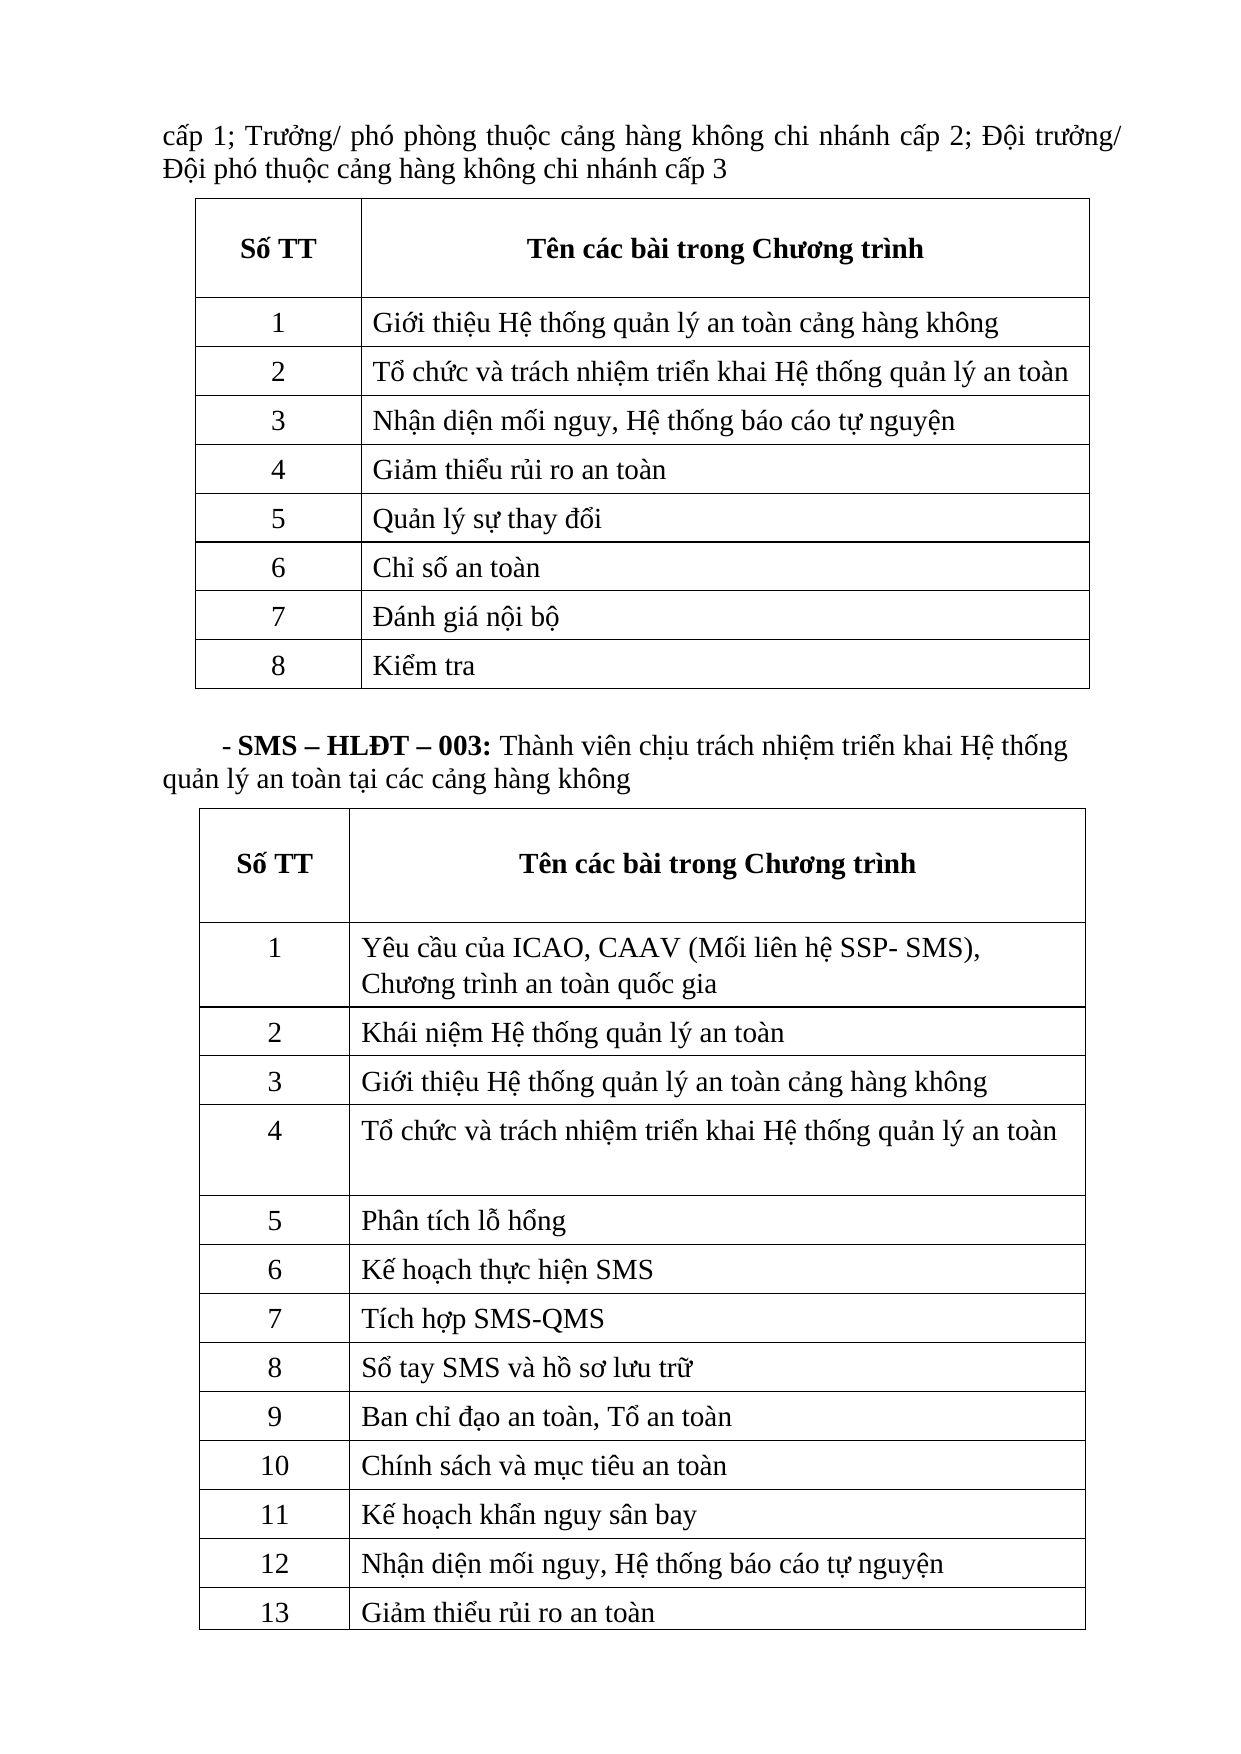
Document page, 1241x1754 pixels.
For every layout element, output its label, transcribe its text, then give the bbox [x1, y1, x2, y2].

table_cell Ban chỉ đạo an toàn, Tổ an toàn [350, 1392, 1085, 1440]
table_header Số TT [196, 199, 361, 297]
table_cell Tổ chức và trách nhiệm triển khai Hệ thống quản lý an toàn [350, 1105, 1085, 1195]
table_cell 2 [200, 1008, 349, 1055]
table_cell 8 [200, 1343, 349, 1391]
table_cell 13 [200, 1588, 349, 1629]
table_cell Chỉ số an toàn [362, 543, 1089, 590]
table_cell 1 [196, 298, 361, 346]
list SMS – HLĐT – 003: Thành viên chịu trách nhiệm triển khai Hệ thống quản lý an toàn tại các cảng hàng không [162, 728, 1122, 795]
table_cell Sổ tay SMS và hồ sơ lưu trữ [350, 1343, 1085, 1391]
table_cell 4 [196, 445, 361, 492]
table_cell Nhận diện mối nguy, Hệ thống báo cáo tự nguyện [362, 396, 1089, 443]
table_cell 10 [200, 1441, 349, 1489]
table_cell 12 [200, 1539, 349, 1587]
table_cell 7 [200, 1294, 349, 1342]
table_cell 9 [200, 1392, 349, 1440]
table_cell Tích hợp SMS-QMS [350, 1294, 1085, 1342]
table_cell Nhận diện mối nguy, Hệ thống báo cáo tự nguyện [350, 1539, 1085, 1587]
table_cell Giảm thiểu rủi ro an toàn [362, 445, 1089, 492]
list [162, 118, 1122, 185]
table_cell 6 [196, 543, 361, 590]
table_cell Giới thiệu Hệ thống quản lý an toàn cảng hàng không [350, 1056, 1085, 1104]
table_cell 3 [200, 1056, 349, 1104]
table_cell 5 [200, 1196, 349, 1244]
table_cell 1 [200, 923, 349, 1006]
table_cell Kế hoạch thực hiện SMS [350, 1245, 1085, 1293]
table_cell Yêu cầu của ICAO, CAAV (Mối liên hệ SSP- SMS), Chương trình an toàn quốc gia [350, 923, 1085, 1006]
table_header Số TT [200, 809, 349, 922]
table_cell 11 [200, 1490, 349, 1538]
table_header Tên các bài trong Chương trình [362, 199, 1089, 297]
table_cell Chính sách và mục tiêu an toàn [350, 1441, 1085, 1489]
table_cell Đánh giá nội bộ [362, 591, 1089, 639]
table_cell 3 [196, 396, 361, 443]
table_cell 6 [200, 1245, 349, 1293]
table_cell Kiểm tra [362, 640, 1089, 688]
table_cell 2 [196, 347, 361, 394]
table_cell Giới thiệu Hệ thống quản lý an toàn cảng hàng không [362, 298, 1089, 346]
table_cell Kế hoạch khẩn nguy sân bay [350, 1490, 1085, 1538]
table_cell Phân tích lỗ hổng [350, 1196, 1085, 1244]
table_header Tên các bài trong Chương trình [350, 809, 1085, 922]
table_cell 7 [196, 591, 361, 639]
table_cell Quản lý sự thay đổi [362, 494, 1089, 541]
table_cell 5 [196, 494, 361, 541]
table_cell 8 [196, 640, 361, 688]
table_cell 4 [200, 1105, 349, 1195]
table_cell Tổ chức và trách nhiệm triển khai Hệ thống quản lý an toàn [362, 347, 1089, 394]
table_cell Khái niệm Hệ thống quản lý an toàn [350, 1008, 1085, 1055]
table_cell Giảm thiểu rủi ro an toàn [350, 1588, 1085, 1629]
